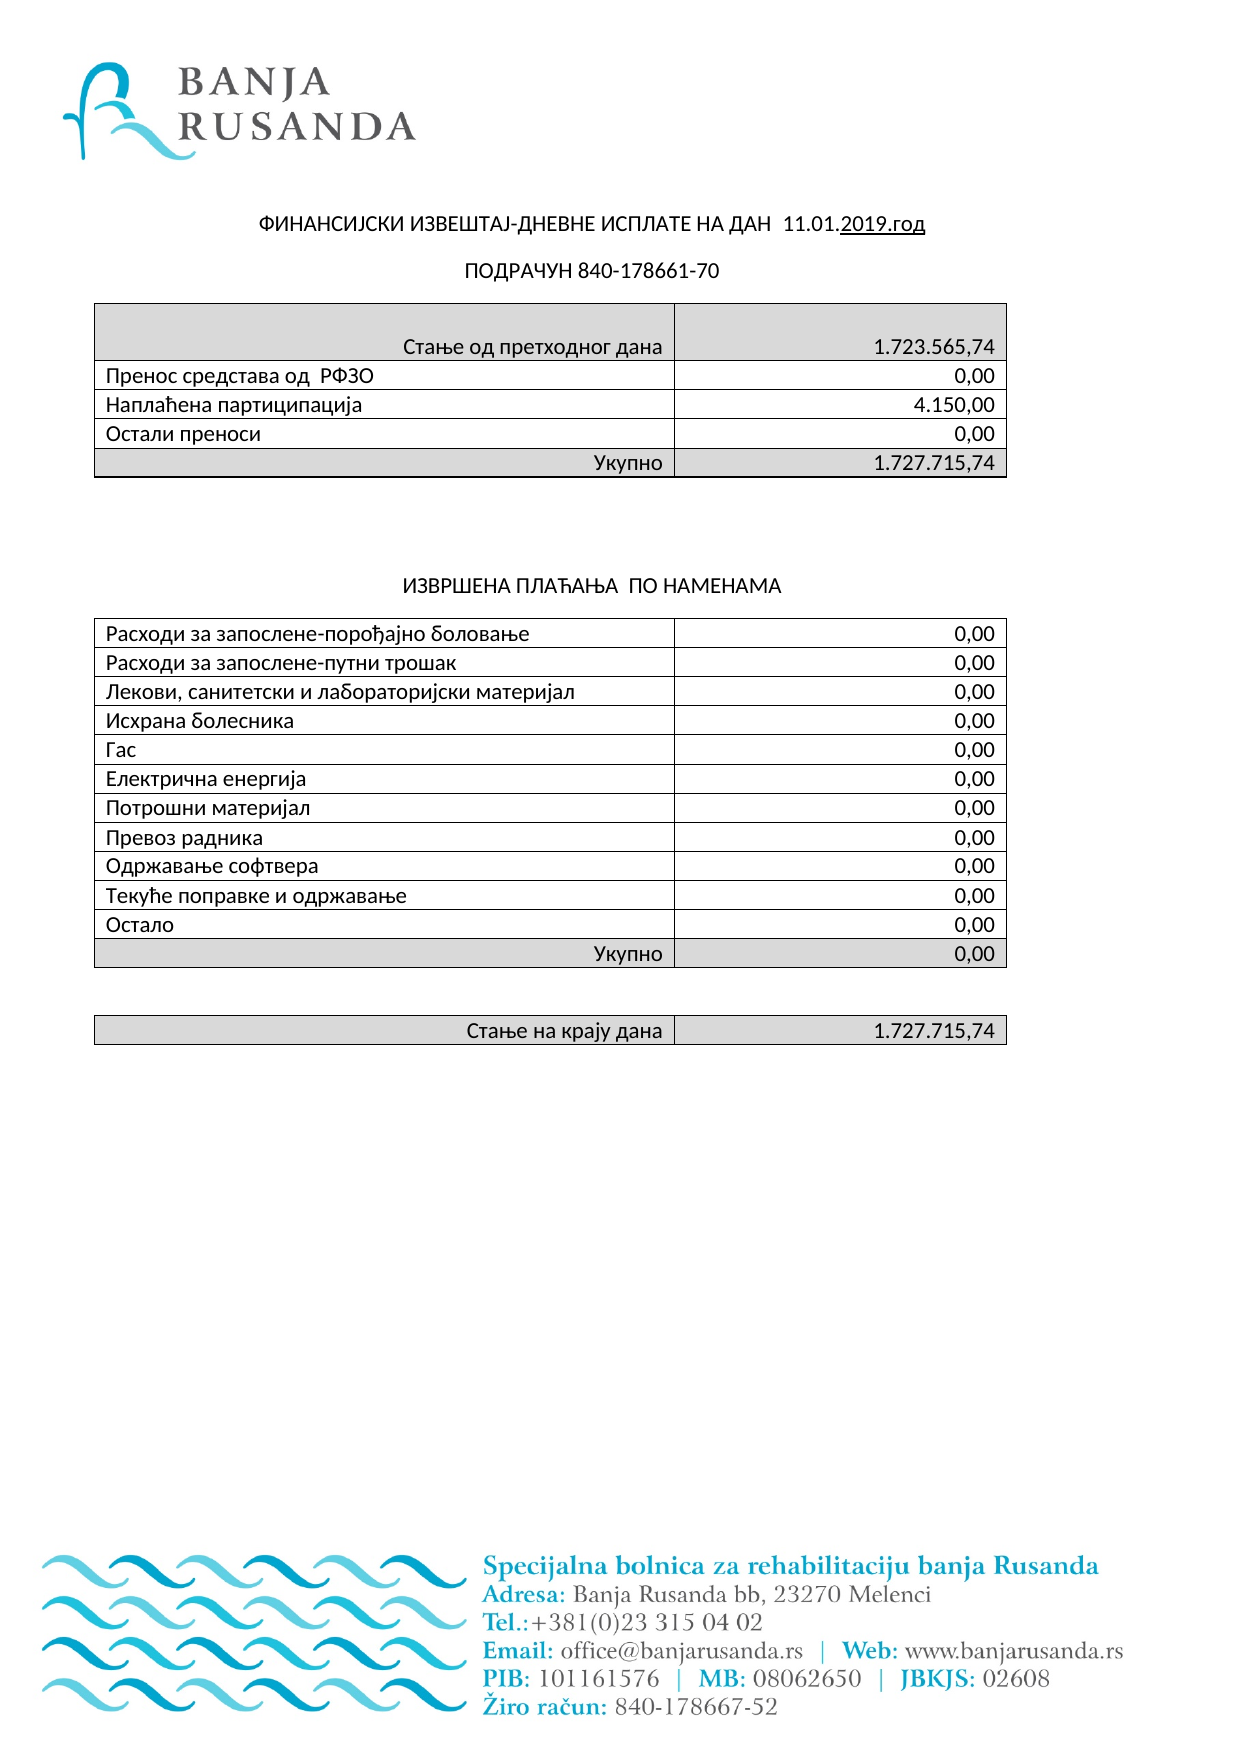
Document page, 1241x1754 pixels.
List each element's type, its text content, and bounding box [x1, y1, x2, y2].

table_cell Укупно [95, 449, 674, 476]
table_cell 0,00 [675, 706, 1006, 734]
text ПОДРАЧУН 840-178661-70 [94, 256, 1090, 284]
table_cell Лекови, санитетски и лабораторијски материјал [95, 677, 674, 705]
table_header 1.727.715,74 [675, 1016, 1006, 1044]
table_cell Гас [95, 735, 674, 763]
text ИЗВРШЕНА ПЛАЋАЊА ПО НАМЕНАМА [94, 571, 1090, 599]
table_cell Текуће поправке и одржавање [95, 881, 674, 909]
table_cell 0,00 [675, 910, 1006, 938]
table_cell 0,00 [675, 648, 1006, 676]
table_cell 0,00 [675, 735, 1006, 763]
table_cell Исхрана болесника [95, 706, 674, 734]
table_cell 0,00 [675, 677, 1006, 705]
table_cell 0,00 [675, 794, 1006, 822]
table_cell 4.150,00 [675, 390, 1006, 418]
table_cell Превоз радника [95, 823, 674, 851]
table_cell Укупно [95, 939, 674, 967]
table_cell 1.727.715,74 [675, 449, 1006, 476]
table_cell Потрошни материјал [95, 794, 674, 822]
table_cell 0,00 [675, 765, 1006, 792]
table_header Расходи за запослене-порођајно боловање [95, 619, 674, 647]
table_cell Остали преноси [95, 419, 674, 447]
table_cell Наплаћена партиципација [95, 390, 674, 418]
table_header 1.723.565,74 [675, 304, 1006, 360]
table_cell Расходи за запослене-путни трошак [95, 648, 674, 676]
table_cell 0,00 [675, 419, 1006, 447]
text ФИНАНСИЈСКИ ИЗВЕШТАЈ-ДНЕВНЕ ИСПЛАТЕ НА ДАН 11.01.2019.год [94, 210, 1090, 237]
picture [0, 0, 1240, 210]
table_header 0,00 [675, 619, 1006, 647]
table_header Стање од претходног дана [95, 304, 674, 360]
picture [0, 1513, 1240, 1753]
table_cell Електрична енергија [95, 765, 674, 792]
table_cell 0,00 [675, 881, 1006, 909]
table_header Стање на крају дана [95, 1016, 674, 1044]
table_cell Одржавање софтвера [95, 852, 674, 880]
table_cell Пренос средстава од РФЗО [95, 361, 674, 389]
table_cell 0,00 [675, 852, 1006, 880]
table_cell Остало [95, 910, 674, 938]
table_cell 0,00 [675, 823, 1006, 851]
table_cell 0,00 [675, 361, 1006, 389]
table_cell 0,00 [675, 939, 1006, 967]
